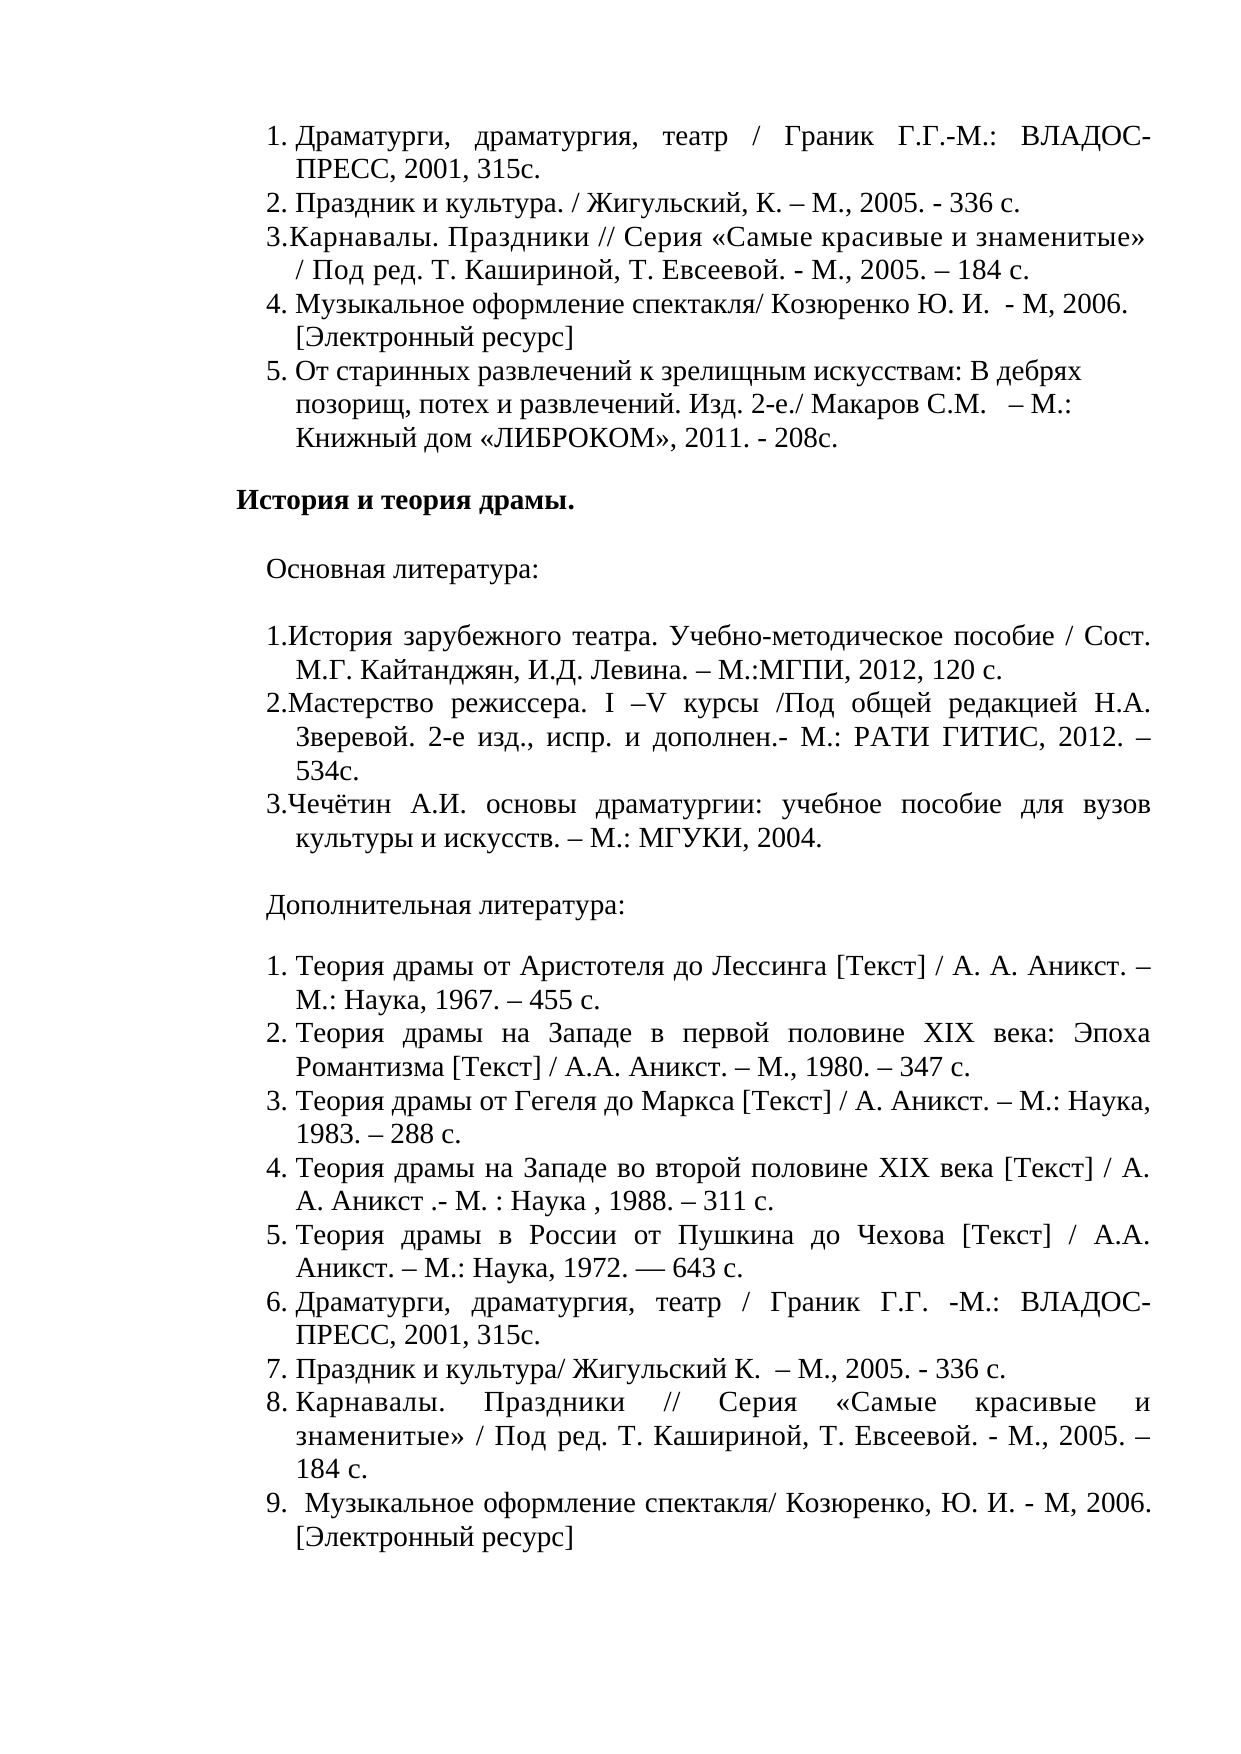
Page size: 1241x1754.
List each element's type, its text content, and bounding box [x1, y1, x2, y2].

list Музыкальное оформление спектакля/ Козюренко, Ю. И. - М, 2006. [Электронный ресурс] [266, 1485, 1152, 1552]
text Дополнительная литература: [266, 887, 1152, 920]
list Теория драмы на Западе в первой половине XIX века: Эпоха Романтизма [Текст] / А.А. Аникст. – М., 1980. – 347 с. [266, 1016, 1152, 1083]
text 3.Карнавалы. Праздники // Серия «Самые красивые и знаменитые» / Под ред. Т. Кашириной, Т. Евсеевой. - М., 2005. – 184 с. [266, 219, 1152, 286]
list Теория драмы в России от Пушкина до Чехова [Текст] / А.А. Аникст. – М.: Наука, 1972. — 643 с. [266, 1217, 1152, 1284]
text 2.Мастерство режиссера. I –V курсы /Под общей редакцией Н.А. Зверевой. 2-е изд., испр. и дополнен.- М.: РАТИ ГИТИС, 2012. – 534с. [266, 686, 1152, 786]
list Праздник и культура/ Жигульский К. – М., 2005. - 336 с. [266, 1351, 1152, 1384]
text 1.История зарубежного театра. Учебно-методическое пособие / Сост. М.Г. Кайтанджян, И.Д. Левина. – М.:МГПИ, 2012, 120 с. [266, 618, 1152, 686]
list Теория драмы от Гегеля до Маркса [Текст] / А. Аникст. – М.: Наука, 1983. – 288 с. [266, 1083, 1152, 1150]
text 2. Праздник и культура. / Жигульский, К. – М., 2005. - 336 с. [266, 185, 1152, 219]
text 1. Драматурги, драматургия, театр / Граник Г.Г.-М.: ВЛАДОС-ПРЕСС, 2001, 315с. [266, 118, 1152, 185]
list Драматурги, драматургия, театр / Граник Г.Г. -М.: ВЛАДОС-ПРЕСС, 2001, 315с. [266, 1284, 1152, 1351]
text 5. От старинных развлечений к зрелищным искусствам: В дебрях позорищ, потех и развлечений. Изд. 2-е./ Макаров С.М. – М.: Книжный дом «ЛИБРОКОМ», 2011. - 208с. [266, 353, 1152, 453]
list Карнавалы. Праздники // Серия «Самые красивые и знаменитые» / Под ред. Т. Кашириной, Т. Евсеевой. - М., 2005. – 184 с. [266, 1384, 1152, 1485]
text Основная литература: [266, 551, 1152, 585]
text 4. Музыкальное оформление спектакля/ Козюренко Ю. И. - М, 2006. [Электронный ресурс] [266, 286, 1152, 353]
text История и теория драмы. [177, 482, 1152, 516]
list Теория драмы на Западе во второй половине XIX века [Текст] / А. А. Аникст .- М. : Наука , 1988. – 311 с. [266, 1150, 1152, 1217]
list Теория драмы от Аристотеля до Лессинга [Текст] / А. А. Аникст. – М.: Наука, 1967. – 455 с. [266, 948, 1152, 1016]
text 3.Чечётин А.И. основы драматургии: учебное пособие для вузов культуры и искусств. – М.: МГУКИ, 2004. [266, 786, 1152, 853]
